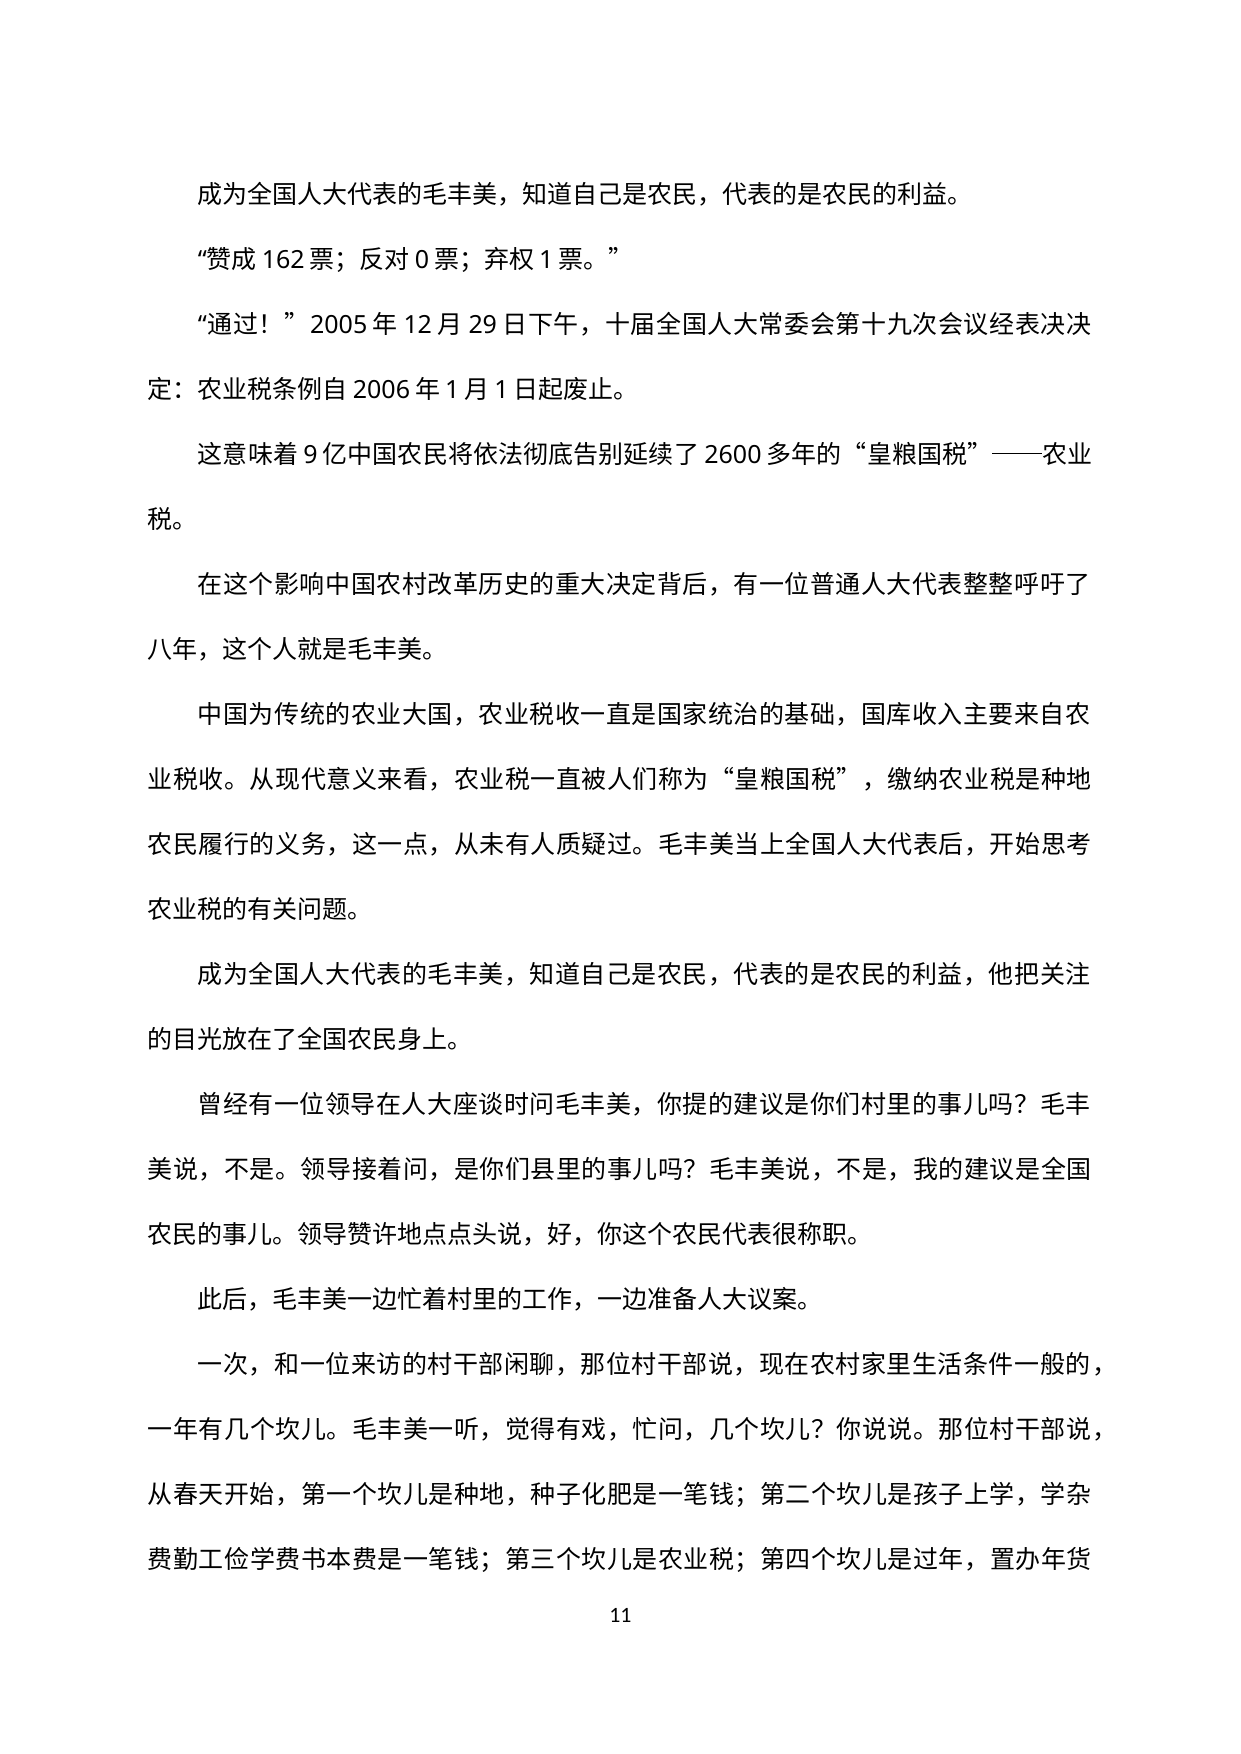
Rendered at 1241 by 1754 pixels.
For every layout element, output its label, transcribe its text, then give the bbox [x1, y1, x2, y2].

text 在这个影响中国农村改革历史的重大决定背后，有一位普通人大代表整整呼吁了八年，这个人就是毛丰美。 [148, 551, 1092, 681]
text 中国为传统的农业大国，农业税收一直是国家统治的基础，国库收入主要来自农业税收。从现代意义来看，农业税一直被人们称为“皇粮国税”，缴纳农业税是种地农民履行的义务，这一点，从未有人质疑过。毛丰美当上全国人大代表后，开始思考农业税的有关问题。 [148, 681, 1092, 941]
text “通过！”2005年12月29日下午，十届全国人大常委会第十九次会议经表决决定：农业税条例自2006年1月1日起废止。 [148, 291, 1092, 421]
text 成为全国人大代表的毛丰美，知道自己是农民，代表的是农民的利益。 [148, 161, 1092, 226]
text 此后，毛丰美一边忙着村里的工作，一边准备人大议案。 [148, 1266, 1092, 1331]
text “赞成162票；反对0票；弃权1票。” [148, 226, 1092, 291]
text 这意味着9亿中国农民将依法彻底告别延续了2600多年的“皇粮国税”──农业税。 [148, 421, 1092, 551]
text 成为全国人大代表的毛丰美，知道自己是农民，代表的是农民的利益，他把关注的目光放在了全国农民身上。 [148, 941, 1092, 1071]
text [148, 1331, 1092, 1591]
text 曾经有一位领导在人大座谈时问毛丰美，你提的建议是你们村里的事儿吗？毛丰美说，不是。领导接着问，是你们县里的事儿吗？毛丰美说，不是，我的建议是全国农民的事儿。领导赞许地点点头说，好，你这个农民代表很称职。 [148, 1071, 1092, 1266]
